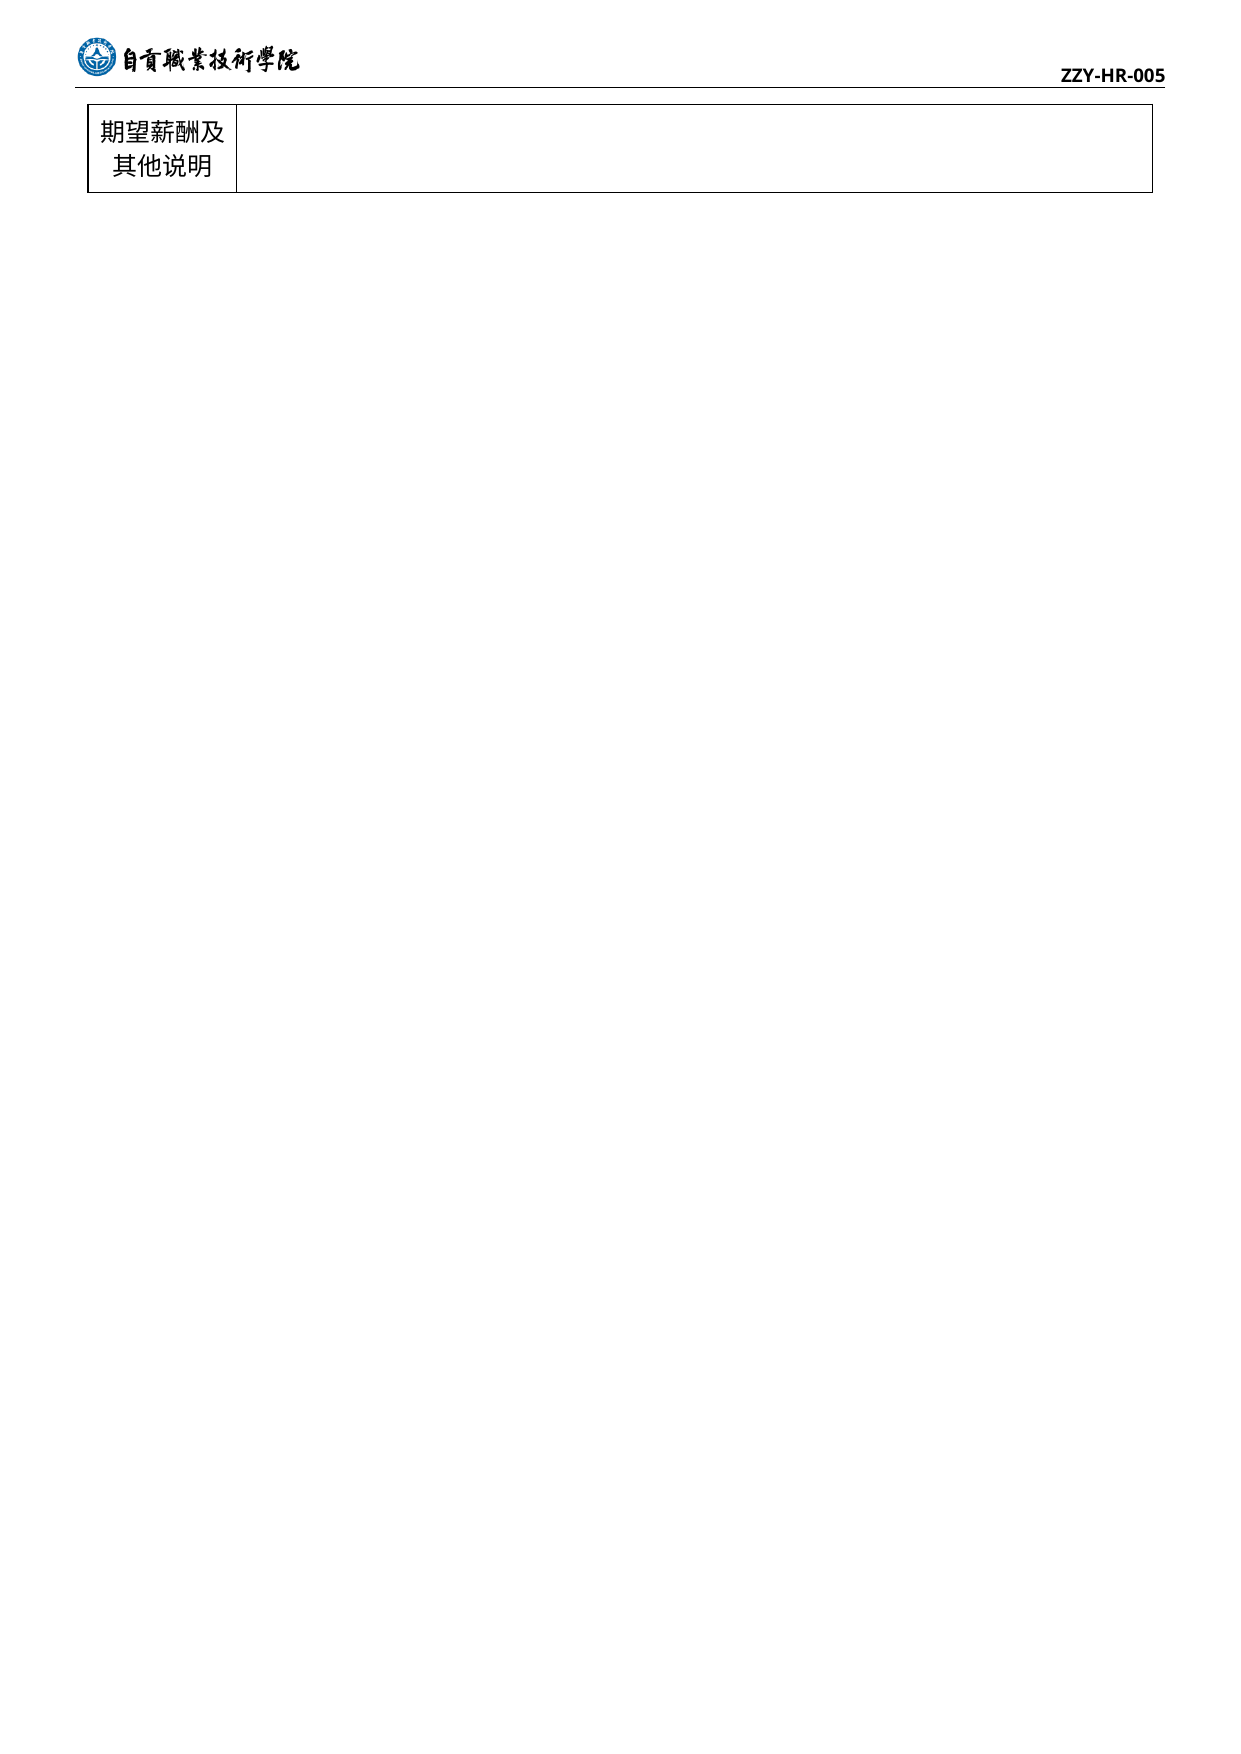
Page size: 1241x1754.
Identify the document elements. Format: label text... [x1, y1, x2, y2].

picture [60, 19, 315, 94]
table_cell 期望薪酬及其他说明 [89, 105, 236, 192]
table_cell [237, 105, 1152, 192]
